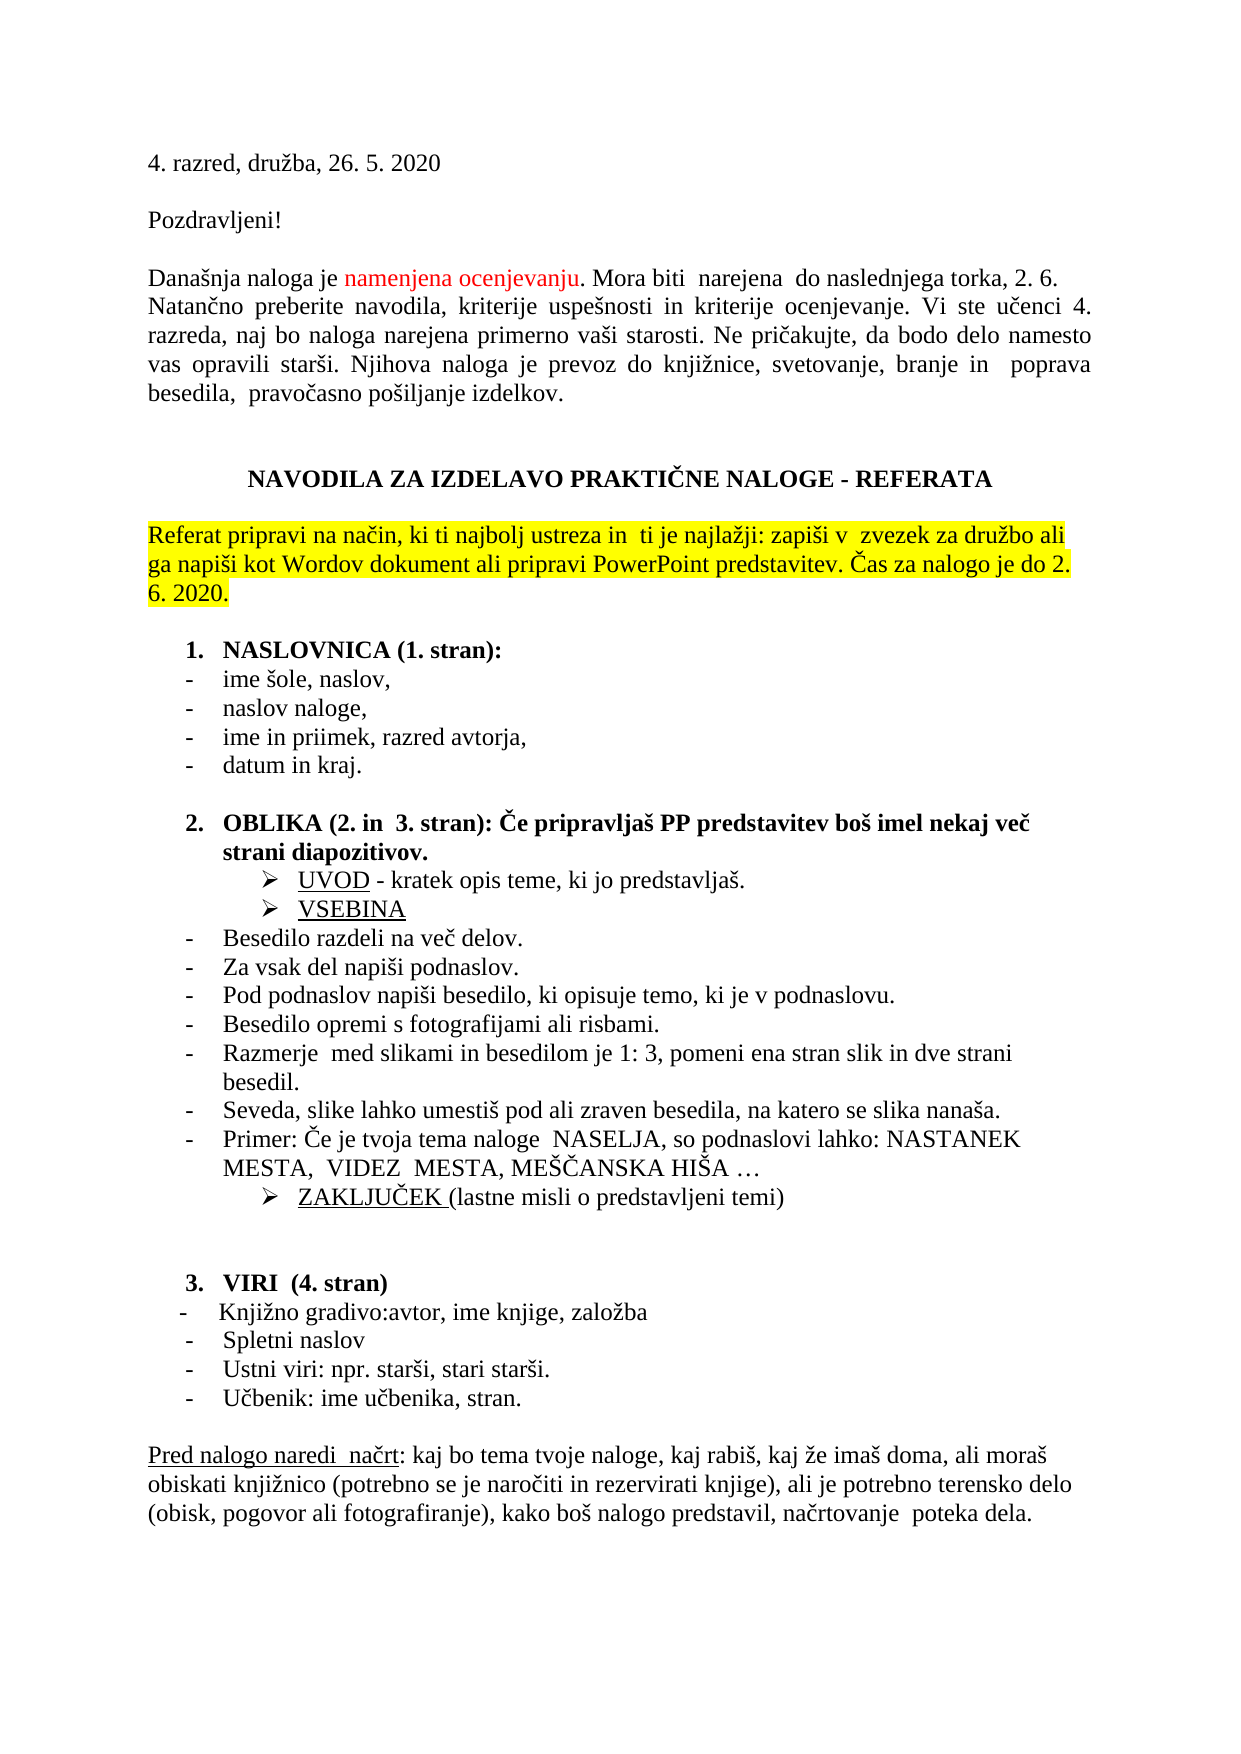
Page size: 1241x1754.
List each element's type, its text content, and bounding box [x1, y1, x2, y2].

text NAVODILA ZA IZDELAVO PRAKTIČNE NALOGE - REFERATA [148, 464, 1093, 493]
list UVOD - kratek opis teme, ki jo predstavljaš. [260, 866, 1093, 894]
list VIRI (4. stran) [185, 1268, 1093, 1297]
list Seveda, slike lahko umestiš pod ali zraven besedila, na katero se slika nanaša. [185, 1096, 1093, 1124]
list Besedilo opremi s fotografijami ali risbami. [185, 1009, 1093, 1038]
text 4. razred, družba, 26. 5. 2020 [148, 148, 1093, 176]
list VSEBINA [260, 894, 1093, 923]
list ime šole, naslov, [185, 664, 1093, 693]
text Referat pripravi na način, ki ti najbolj ustreza in ti je najlažji: zapiši v zvezek za družbo ali ga napiši kot Wordov dokument ali pripravi PowerPoint predstavitev. Čas za nalogo je do 2. 6. 2020. [229, 521, 1093, 607]
text Pozdravljeni! [148, 205, 1093, 234]
list Razmerje med slikami in besedilom je 1: 3, pomeni ena stran slik in dve strani besedil. [185, 1038, 1093, 1096]
text Pred nalogo naredi načrt: kaj bo tema tvoje naloge, kaj rabiš, kaj že imaš doma, ali moraš obiskati knjižnico (potrebno se je naročiti in rezervirati knjige), ali je potrebno terensko delo (obisk, pogovor ali fotografiranje), kako boš nalogo predstavil, načrtovanje poteka dela. [148, 1441, 1093, 1527]
list Spletni naslov [185, 1326, 1093, 1354]
list NASLOVNICA (1. stran): [185, 636, 1093, 664]
text Natančno preberite navodila, kriterije uspešnosti in kriterije ocenjevanje. Vi ste učenci 4. razreda, naj bo naloga narejena primerno vaši starosti. Ne pričakujte, da bodo delo namesto vas opravili starši. Njihova naloga je prevoz do knjižnice, svetovanje, branje in poprava besedila, pravočasno pošiljanje izdelkov. [148, 291, 1093, 406]
list datum in kraj. [185, 751, 1093, 779]
list Besedilo razdeli na več delov. [185, 923, 1093, 952]
list Ustni viri: npr. starši, stari starši. [185, 1354, 1093, 1383]
list naslov naloge, [185, 693, 1093, 722]
text - Knjižno gradivo:avtor, ime knjige, založba [148, 1297, 1093, 1326]
list ZAKLJUČEK (lastne misli o predstavljeni temi) [260, 1182, 1093, 1211]
list OBLIKA (2. in 3. stran): Če pripravljaš PP predstavitev boš imel nekaj več strani diapozitivov. [185, 808, 1093, 866]
list ime in priimek, razred avtorja, [185, 722, 1093, 751]
list Učbenik: ime učbenika, stran. [185, 1383, 1093, 1412]
list Pod podnaslov napiši besedilo, ki opisuje temo, ki je v podnaslovu. [185, 981, 1093, 1009]
list Za vsak del napiši podnaslov. [185, 952, 1093, 981]
list Primer: Če je tvoja tema naloge NASELJA, so podnaslovi lahko: NASTANEK MESTA, VIDEZ MESTA, MEŠČANSKA HIŠA … [185, 1124, 1093, 1182]
text Današnja naloga je namenjena ocenjevanju. Mora biti narejena do naslednjega torka, 2. 6. [148, 263, 1093, 291]
